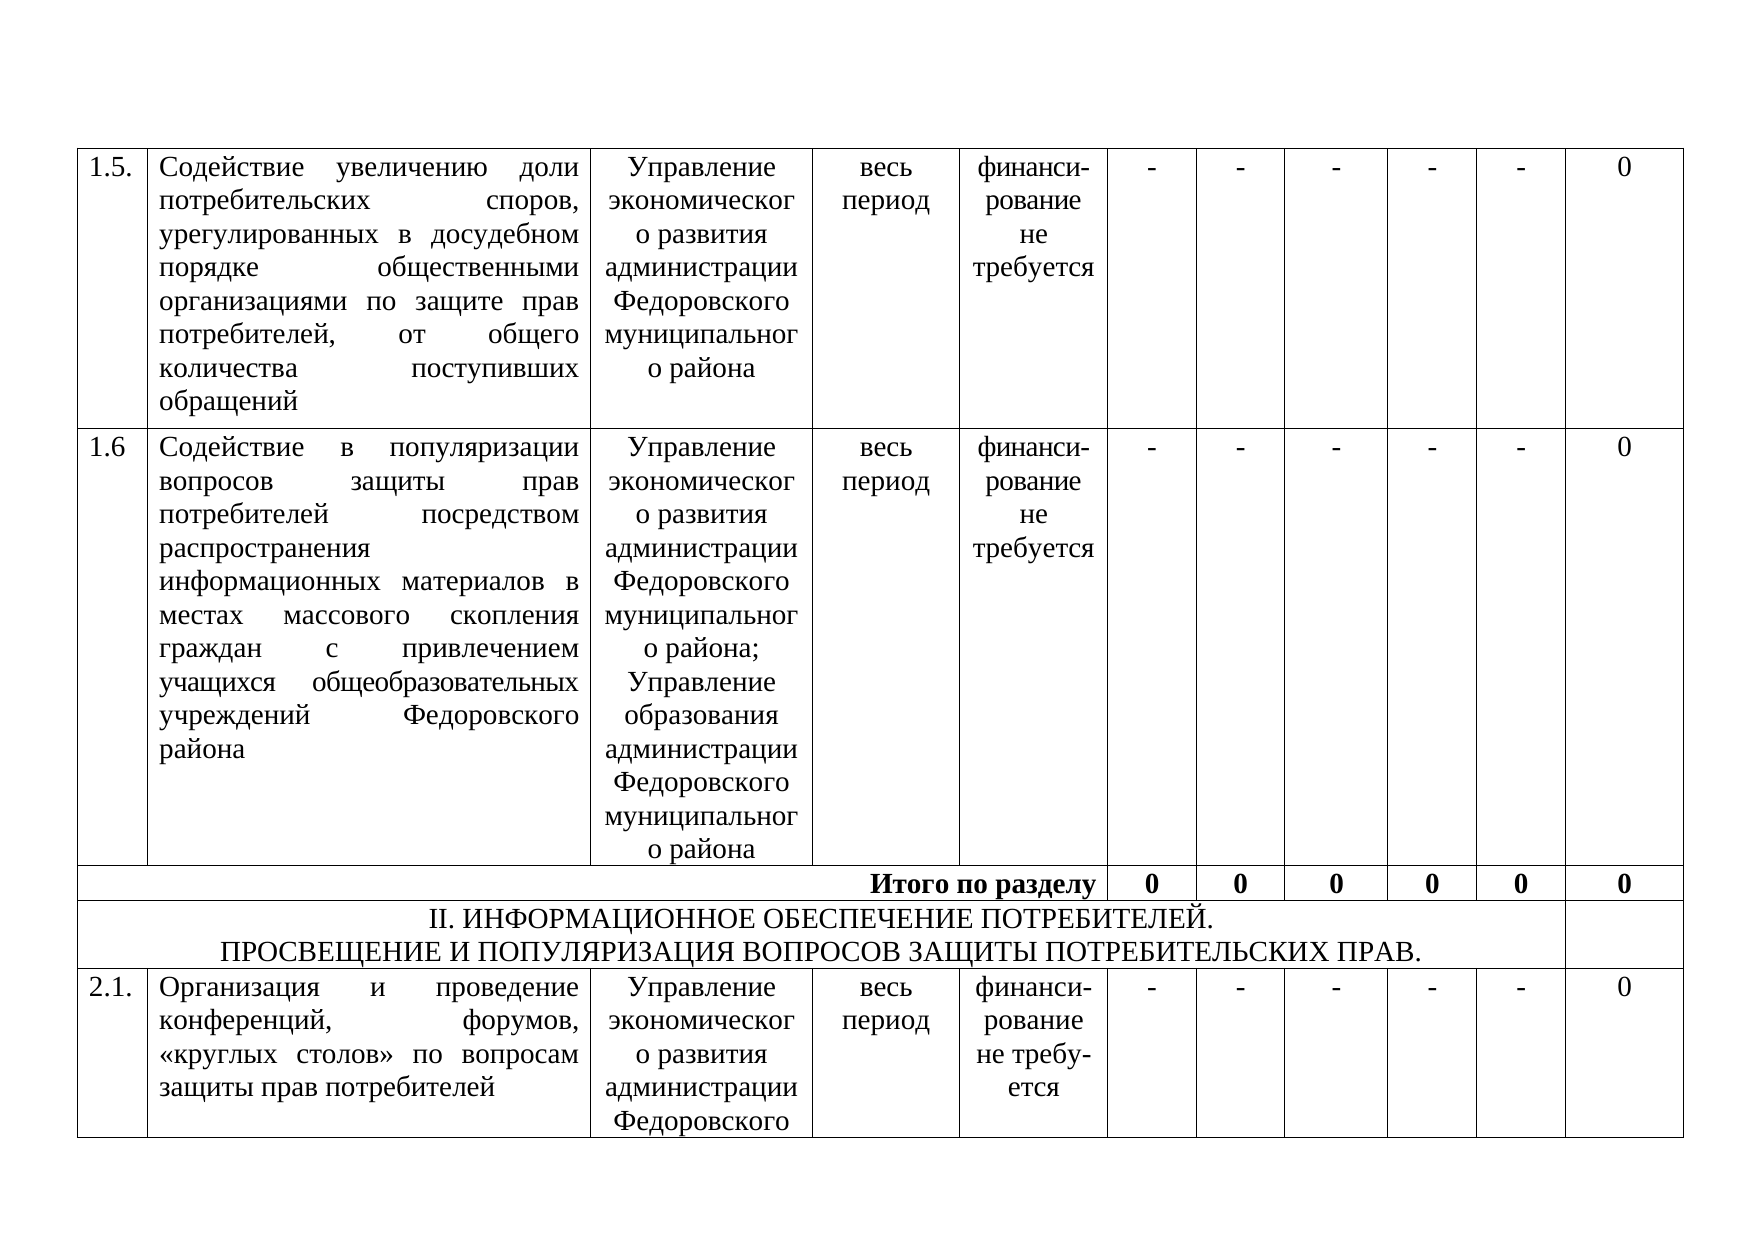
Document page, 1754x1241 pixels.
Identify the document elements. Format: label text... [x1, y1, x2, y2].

table_cell II. ИНФОРМАЦИОННОЕ ОБЕСПЕЧЕНИЕ ПОТРЕБИТЕЛЕЙ. ПРОСВЕЩЕНИЕ И ПОПУЛЯРИЗАЦИЯ ВОПРОСОВ ЗАЩИТЫ ПОТРЕБИТЕЛЬСКИХ ПРАВ. [78, 901, 1565, 968]
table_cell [960, 969, 1107, 1137]
table_cell - [1197, 429, 1284, 865]
table_cell весь период [813, 429, 959, 865]
table_cell - [1108, 149, 1196, 428]
table_cell 0 [1566, 969, 1683, 1137]
table_cell 0 [1388, 866, 1476, 900]
table_cell Содействие увеличению доли потребительских споров, урегулированных в досудебном порядке общественными организациями по защите прав потребителей, от общего количества поступивших обращений [148, 149, 590, 428]
table_cell финанси-рование не требуется [960, 149, 1107, 428]
table_cell - [1108, 969, 1196, 1137]
table_cell - [1477, 149, 1565, 428]
table_cell Содействие в популяризации вопросов защиты прав потребителей посредством распространения информационных материалов в местах массового скопления граждан с привлечением учащихся общеобразовательных учреждений Федоровского района [148, 429, 590, 865]
table_cell - [1285, 969, 1387, 1137]
table_cell 0 [1566, 149, 1683, 428]
table_cell - [1388, 149, 1476, 428]
table_cell 0 [1108, 866, 1196, 900]
table_cell - [1108, 429, 1196, 865]
table_cell - [1388, 969, 1476, 1137]
table_cell 0 [1197, 866, 1284, 900]
table_cell 0 [1566, 866, 1683, 900]
table_cell 0 [1285, 866, 1387, 900]
table_cell 2.1. [78, 969, 147, 1137]
table_cell Управление экономического развития администрации Федоровского муниципального района; Управление образования администрации Федоровского муниципального района [591, 429, 812, 865]
table_cell 1.5. [78, 149, 147, 428]
table_cell - [1477, 969, 1565, 1137]
table_cell - [1388, 429, 1476, 865]
table_cell - [1477, 429, 1565, 865]
table_cell весь период [813, 149, 959, 428]
table_cell весь период [813, 969, 959, 1137]
table_cell 1.6 [78, 429, 147, 865]
table_cell - [1197, 149, 1284, 428]
table_cell - [1285, 429, 1387, 865]
table_cell Итого по разделу [78, 866, 1107, 900]
table_cell 0 [1566, 429, 1683, 865]
table_cell [1566, 901, 1683, 968]
table_cell 0 [1477, 866, 1565, 900]
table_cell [591, 969, 812, 1137]
table_cell - [1285, 149, 1387, 428]
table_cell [148, 969, 590, 1137]
table_cell - [1197, 969, 1284, 1137]
table_cell финанси-рование не требуется [960, 429, 1107, 865]
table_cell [591, 149, 812, 428]
